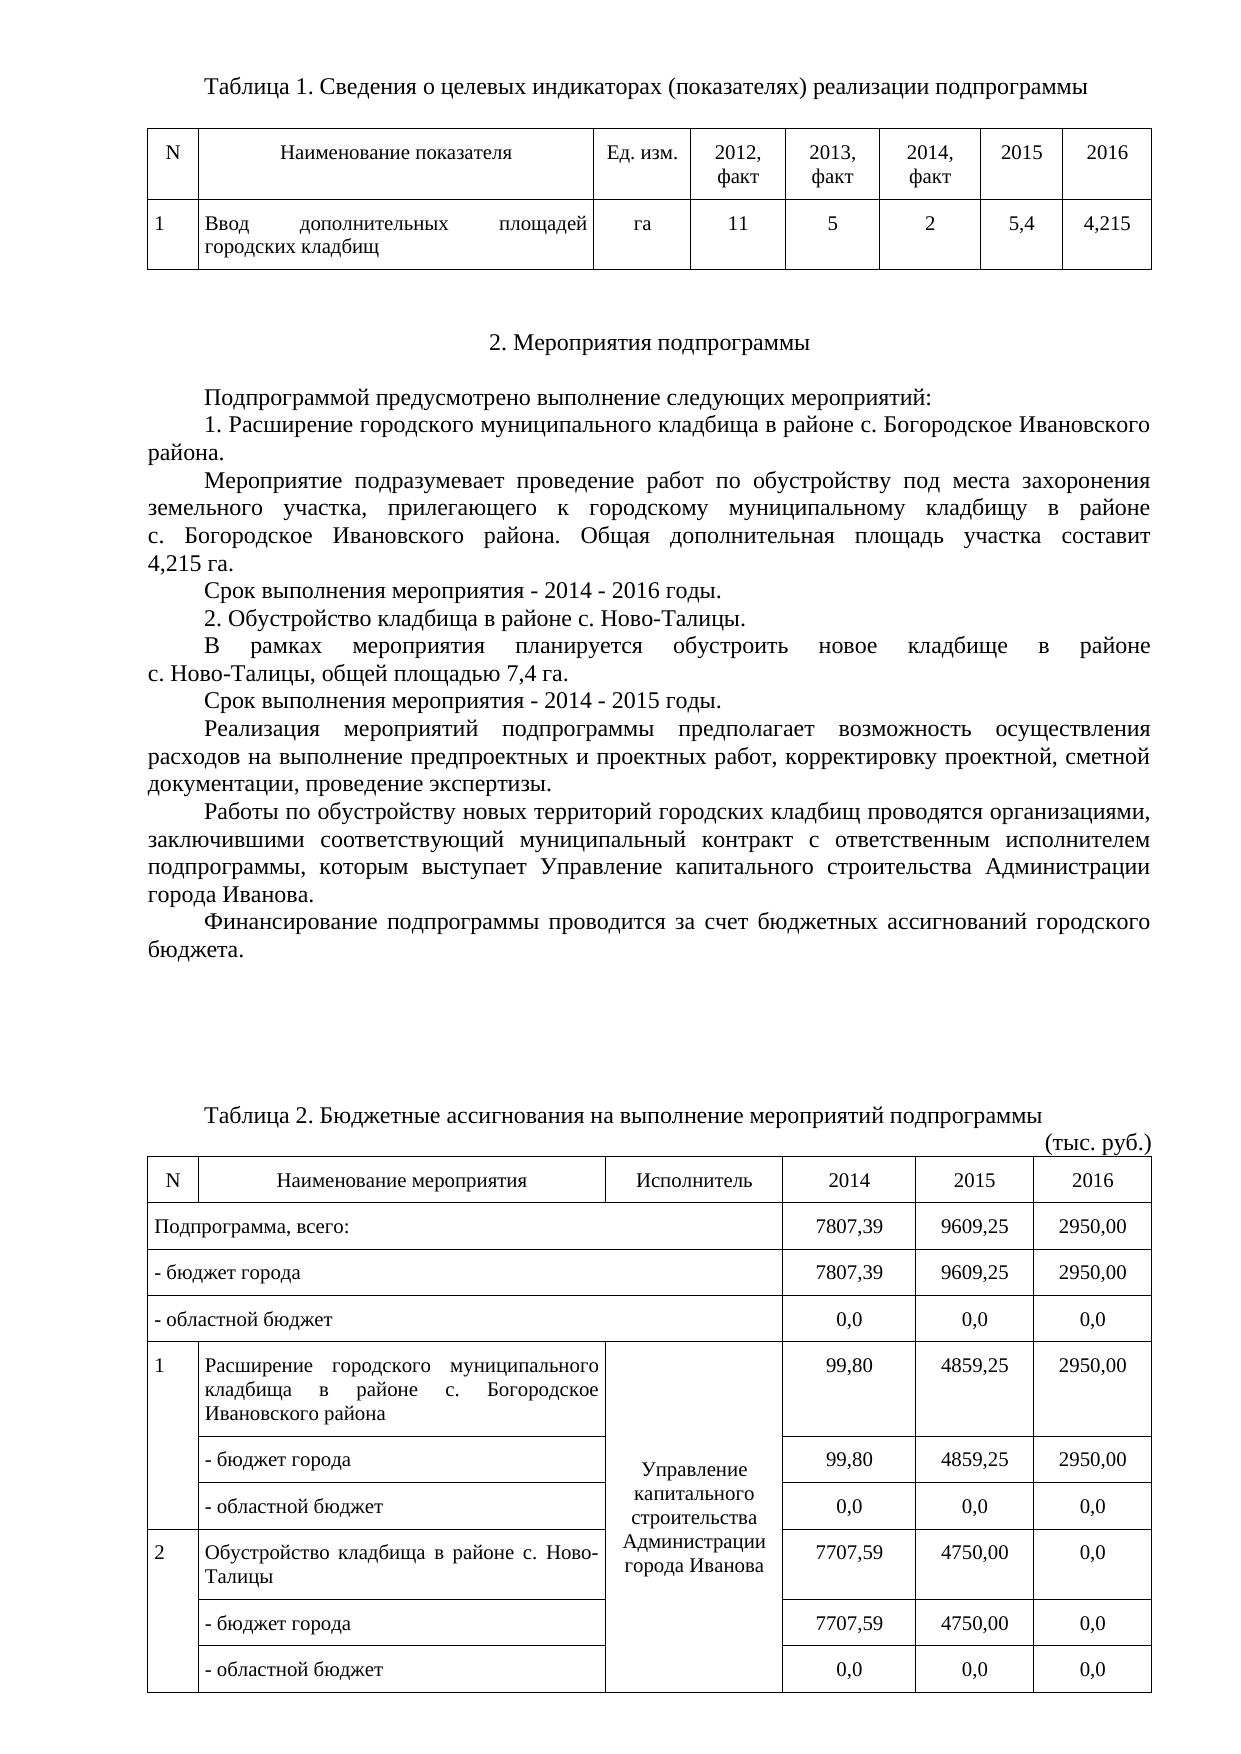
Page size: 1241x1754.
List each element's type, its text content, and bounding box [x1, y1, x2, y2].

text Подпрограммой предусмотрено выполнение следующих мероприятий: [148, 383, 1152, 411]
table_cell - бюджет города [148, 1250, 782, 1295]
table_cell 2950,00 [1034, 1342, 1151, 1436]
table_cell 4859,25 [916, 1437, 1033, 1482]
table_cell га [594, 200, 690, 269]
table_header Ед. изм. [594, 129, 690, 199]
table_cell 0,0 [916, 1483, 1033, 1528]
table_cell 2950,00 [1034, 1250, 1151, 1295]
table_header 2015 [916, 1157, 1033, 1202]
table_header Наименование мероприятия [199, 1157, 605, 1202]
table_cell 0,0 [1034, 1530, 1151, 1599]
table_cell 99,80 [783, 1437, 915, 1482]
text Финансирование подпрограммы проводится за счет бюджетных ассигнований городского бюджета. [148, 907, 1152, 963]
table_cell 5 [786, 200, 879, 269]
table_cell 7807,39 [783, 1203, 915, 1248]
table_cell 4750,00 [916, 1530, 1033, 1599]
table_cell 7707,59 [783, 1600, 915, 1645]
table_cell Расширение городского муниципального кладбища в районе с. Богородское Ивановского района [199, 1342, 605, 1436]
table_cell 4750,00 [916, 1600, 1033, 1645]
table_header N [148, 1157, 198, 1202]
table_header 2015 [981, 129, 1062, 199]
table_header Исполнитель [606, 1157, 782, 1202]
table_header N [148, 129, 198, 199]
text Срок выполнения мероприятия - 2014 - 2015 годы. [148, 687, 1152, 714]
table_cell 0,0 [1034, 1646, 1151, 1692]
table_cell 7707,59 [783, 1530, 915, 1599]
text В рамках мероприятия планируется обустроить новое кладбище в районе с. Ново-Талицы, общей площадью 7,4 га. [148, 631, 1152, 687]
table_cell Управление капитального строительства Администрации города Иванова [606, 1342, 782, 1692]
text Срок выполнения мероприятия - 2014 - 2016 годы. [148, 576, 1152, 604]
table_cell 2950,00 [1034, 1437, 1151, 1482]
table_header 2013, факт [786, 129, 879, 199]
text Таблица 2. Бюджетные ассигнования на выполнение мероприятий подпрограммы [148, 1101, 1152, 1128]
table_cell 0,0 [1034, 1483, 1151, 1528]
table_cell 7807,39 [783, 1250, 915, 1295]
table_cell 0,0 [783, 1296, 915, 1341]
table_cell 1 [148, 1342, 198, 1528]
text Работы по обустройству новых территорий городских кладбищ проводятся организациями, заключившими соответствующий муниципальный контракт с ответственным исполнителем подпрограммы, которым выступает Управление капитального строительства Администрации города Иванова. [148, 797, 1152, 907]
table_cell - областной бюджет [199, 1483, 605, 1528]
table_cell 4,215 [1063, 200, 1151, 269]
table_cell 2950,00 [1034, 1203, 1151, 1248]
table_cell 11 [691, 200, 785, 269]
table_cell 9609,25 [916, 1203, 1033, 1248]
table_cell 4859,25 [916, 1342, 1033, 1436]
table_cell 99,80 [783, 1342, 915, 1436]
table_cell 0,0 [783, 1646, 915, 1692]
table_cell 0,0 [783, 1483, 915, 1528]
table_cell 2 [148, 1530, 198, 1692]
text Реализация мероприятий подпрограммы предполагает возможность осуществления расходов на выполнение предпроектных и проектных работ, корректировку проектной, сметной документации, проведение экспертизы. [148, 714, 1152, 797]
table_cell - бюджет города [199, 1437, 605, 1482]
table_cell Обустройство кладбища в районе с. Ново-Талицы [199, 1530, 605, 1599]
table_cell 1 [148, 200, 198, 269]
text Таблица 1. Сведения о целевых индикаторах (показателях) реализации подпрограммы [148, 72, 1152, 99]
table_cell Подпрограмма, всего: [148, 1203, 782, 1248]
table_header 2016 [1063, 129, 1151, 199]
table_cell 0,0 [916, 1296, 1033, 1341]
text (тыс. руб.) [148, 1128, 1152, 1156]
table_cell - бюджет города [199, 1600, 605, 1645]
table_cell 5,4 [981, 200, 1062, 269]
table_header 2014, факт [880, 129, 980, 199]
table_cell 0,0 [1034, 1600, 1151, 1645]
text 2. Мероприятия подпрограммы [148, 328, 1152, 355]
table_header 2012, факт [691, 129, 785, 199]
table_header 2016 [1034, 1157, 1151, 1202]
table_cell 9609,25 [916, 1250, 1033, 1295]
text Мероприятие подразумевает проведение работ по обустройству под места захоронения земельного участка, прилегающего к городскому муниципальному кладбищу в районе с. Богородское Ивановского района. Общая дополнительная площадь участка составит 4,215 га. [148, 466, 1152, 576]
table_cell - областной бюджет [199, 1646, 605, 1692]
text 2. Обустройство кладбища в районе с. Ново-Талицы. [148, 604, 1152, 631]
table_header Наименование показателя [199, 129, 593, 199]
table_cell 0,0 [916, 1646, 1033, 1692]
table_cell 2 [880, 200, 980, 269]
text 1. Расширение городского муниципального кладбища в районе с. Богородское Ивановского района. [148, 411, 1152, 466]
table_header 2014 [783, 1157, 915, 1202]
table_cell Ввод дополнительных площадей городских кладбищ [199, 200, 593, 269]
table_cell 0,0 [1034, 1296, 1151, 1341]
table_cell - областной бюджет [148, 1296, 782, 1341]
